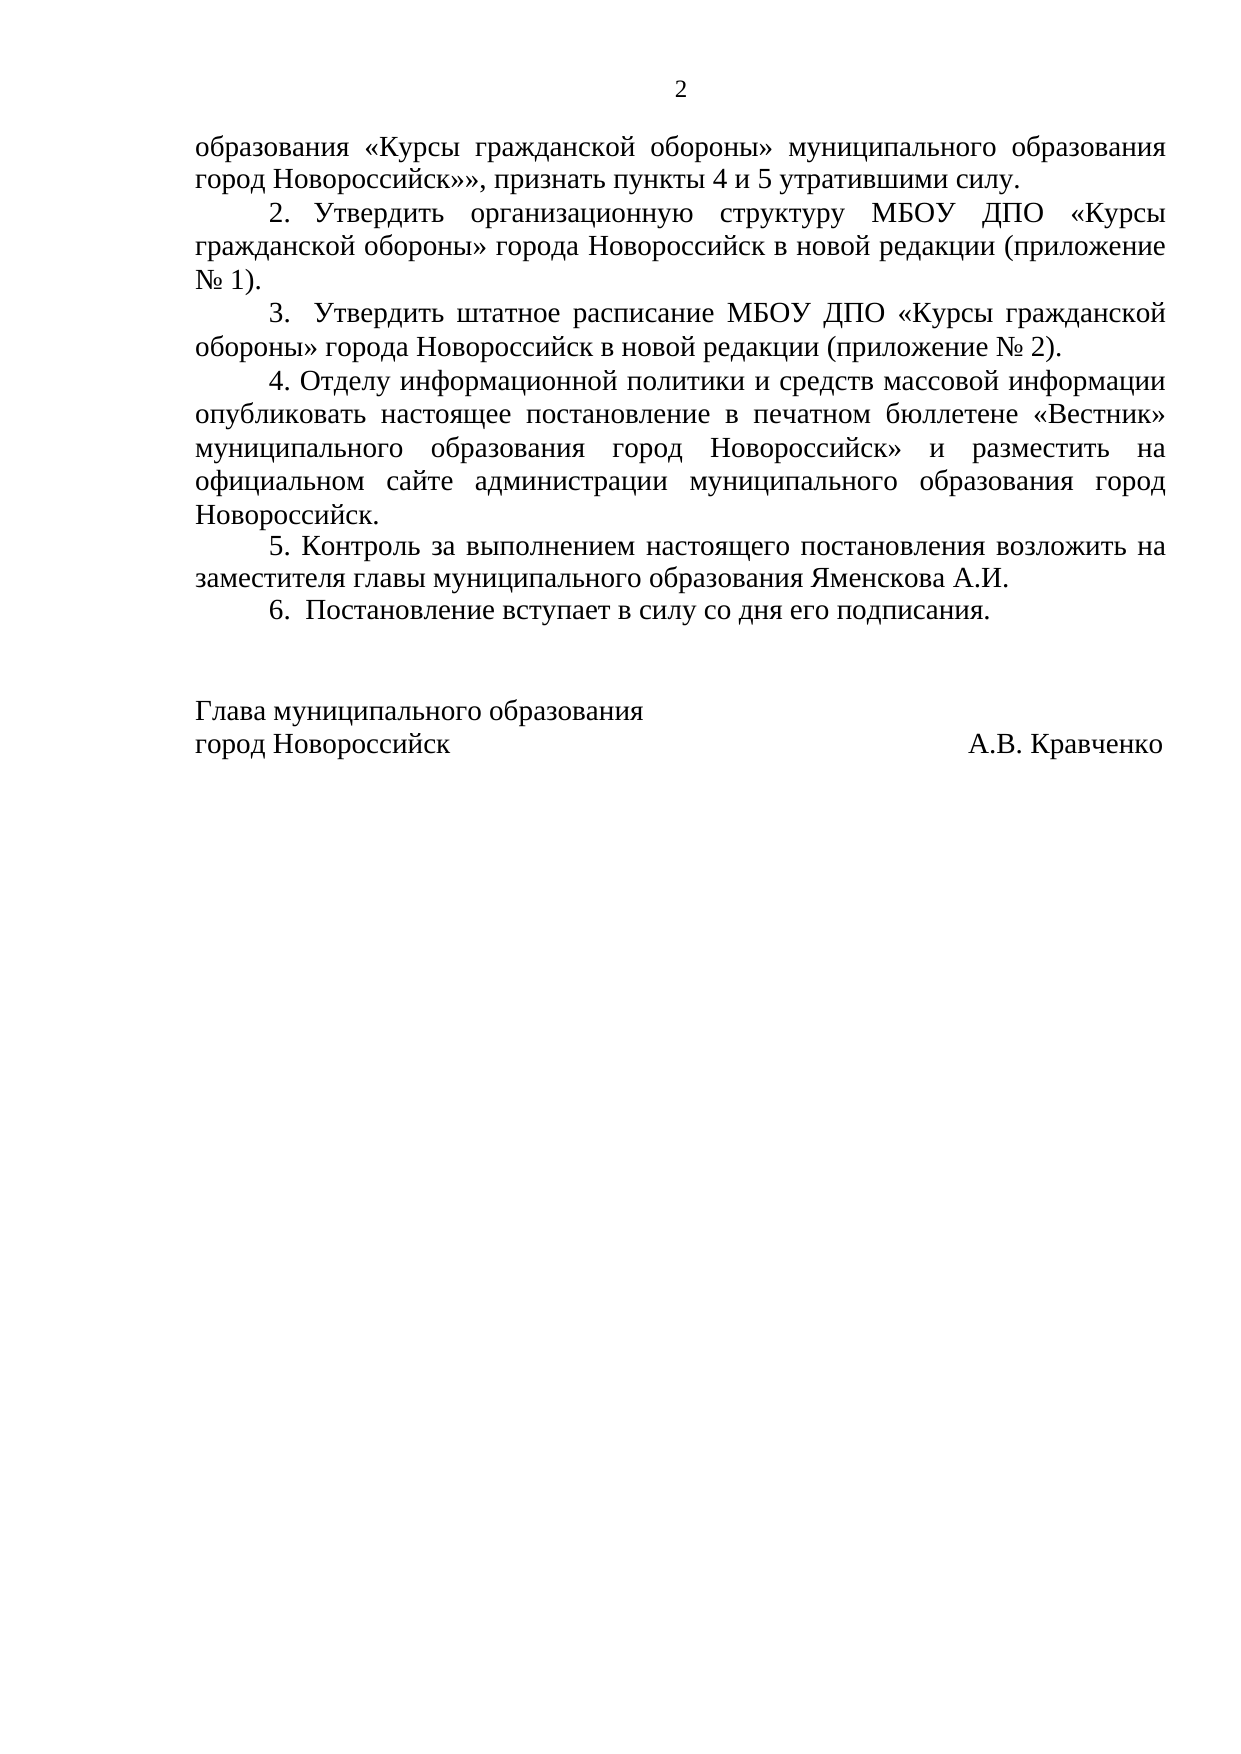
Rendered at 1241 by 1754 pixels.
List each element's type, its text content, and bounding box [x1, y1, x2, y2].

text город Новороссийск А.В. Кравченко [195, 726, 1167, 760]
list Утвердить организационную структуру МБОУ ДПО «Курсы гражданской обороны» города Новороссийск в новой редакции (приложение № 1). [195, 195, 1167, 296]
list Утвердить штатное расписание МБОУ ДПО «Курсы гражданской обороны» города Новороссийск в новой редакции (приложение № 2). [195, 296, 1167, 363]
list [195, 131, 1167, 195]
text Глава муниципального образования [195, 693, 1167, 726]
list 5. Контроль за выполнением настоящего постановления возложить на заместителя главы муниципального образования Яменскова А.И. [195, 530, 1167, 594]
text 4. Отделу информационной политики и средств массовой информации опубликовать настоящее постановление в печатном бюллетене «Вестник» муниципального образования город Новороссийск» и разместить на официальном сайте администрации муниципального образования город Новороссийск. [195, 363, 1167, 530]
list 6. Постановление вступает в силу со дня его подписания. [269, 594, 1167, 626]
